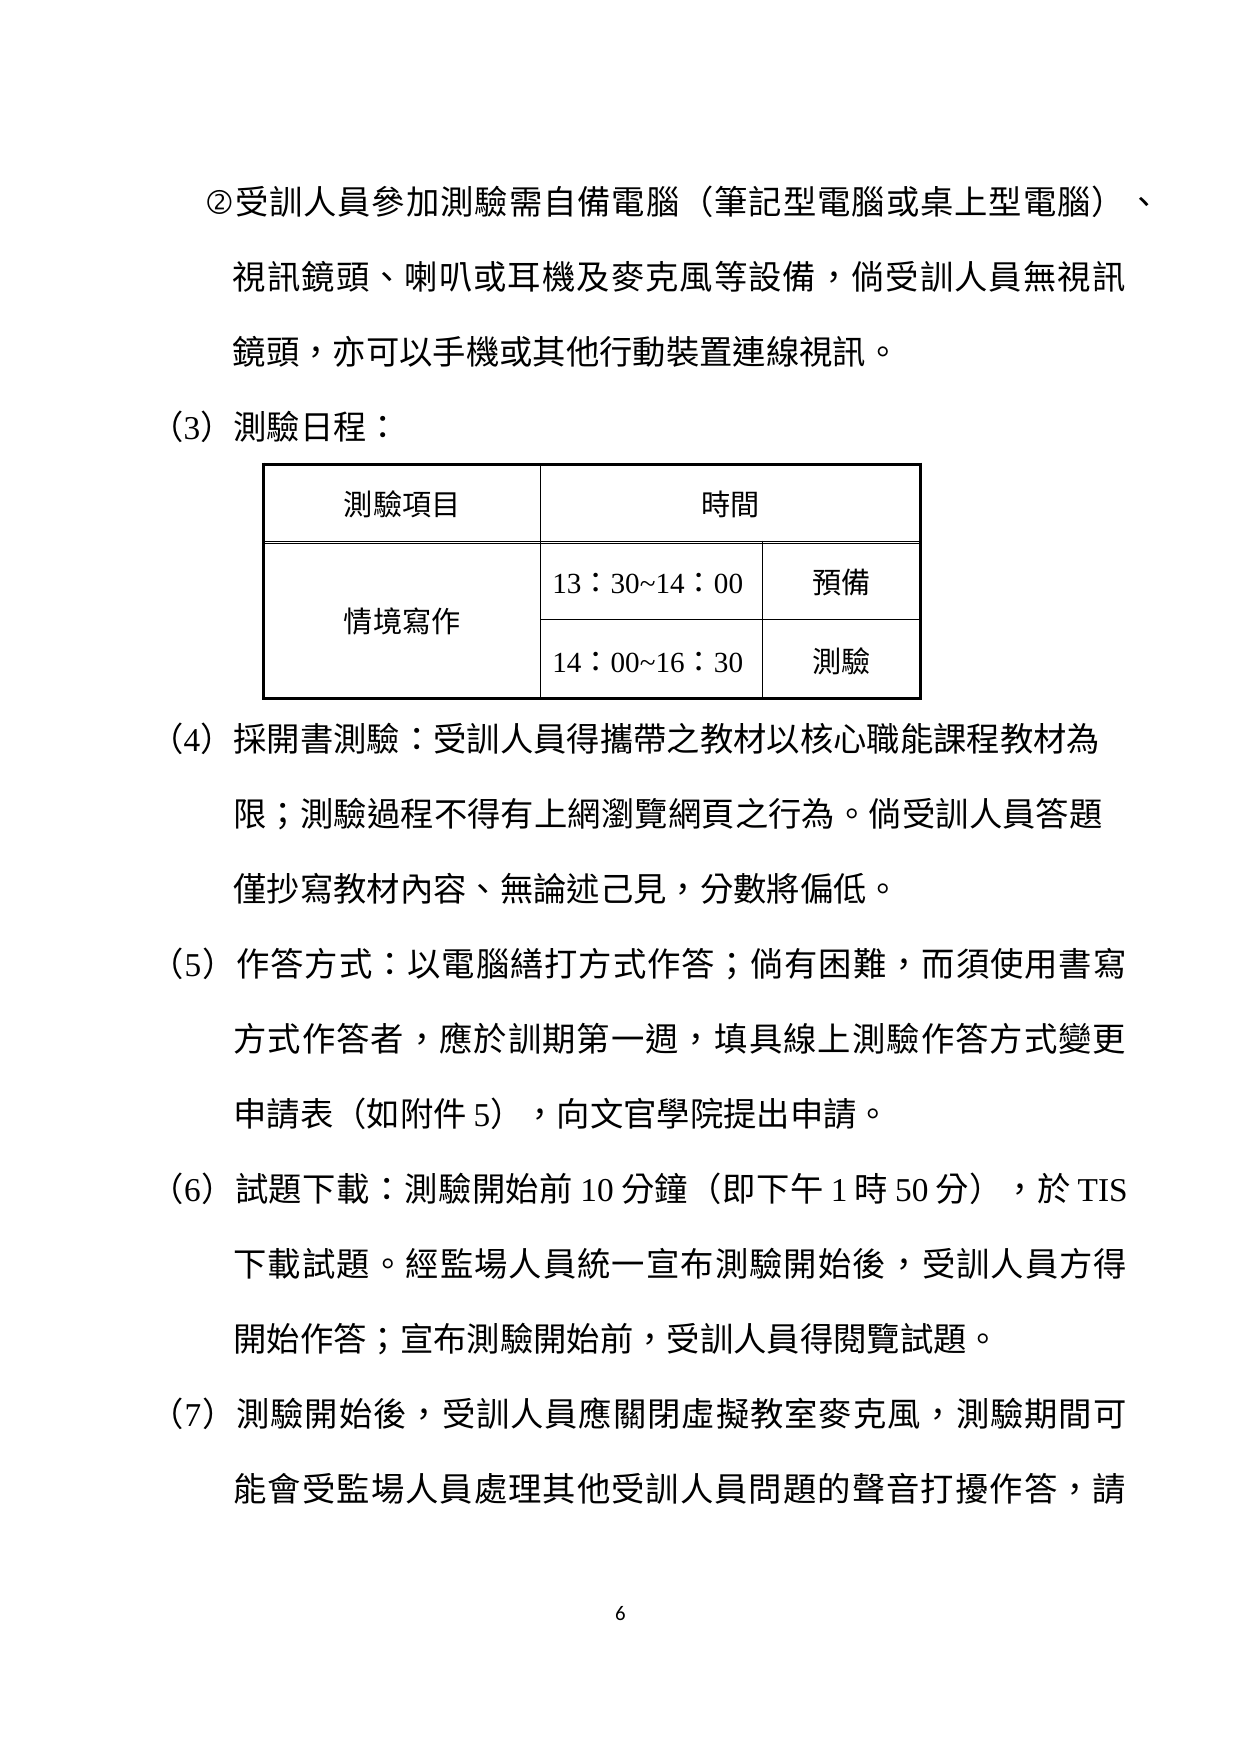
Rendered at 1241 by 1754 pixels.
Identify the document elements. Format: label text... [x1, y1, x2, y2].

text （5）作答方式：以電腦繕打方式作答；倘有困難，而須使用書寫方式作答者，應於訓期第一週，填具線上測驗作答方式變更申請表（如附件5），向文官學院提出申請。 [150, 925, 1128, 1150]
table_cell 13：30~14：00 [541, 544, 762, 619]
table_cell 測驗 [763, 620, 919, 697]
table_cell 14：00~16：30 [541, 620, 762, 697]
text （4）採開書測驗：受訓人員得攜帶之教材以核心職能課程教材為限；測驗過程不得有上網瀏覽網頁之行為。倘受訓人員答題僅抄寫教材內容、無論述己見，分數將偏低。 [150, 700, 1103, 925]
text （3）測驗日程： [150, 387, 1128, 462]
table_header 時間 [541, 466, 919, 541]
text （6）試題下載：測驗開始前10分鐘（即下午1時50分），於TIS下載試題。經監場人員統一宣布測驗開始後，受訓人員方得開始作答；宣布測驗開始前，受訓人員得閱覽試題。 [150, 1150, 1128, 1375]
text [150, 1375, 1128, 1525]
table_header 測驗項目 [265, 466, 540, 541]
table_cell 情境寫作 [265, 544, 540, 697]
table_cell 預備 [763, 544, 919, 619]
text 受訓人員參加測驗需自備電腦（筆記型電腦或桌上型電腦）、視訊鏡頭、喇叭或耳機及麥克風等設備，倘受訓人員無視訊鏡頭，亦可以手機或其他行動裝置連線視訊。 [204, 162, 1128, 387]
